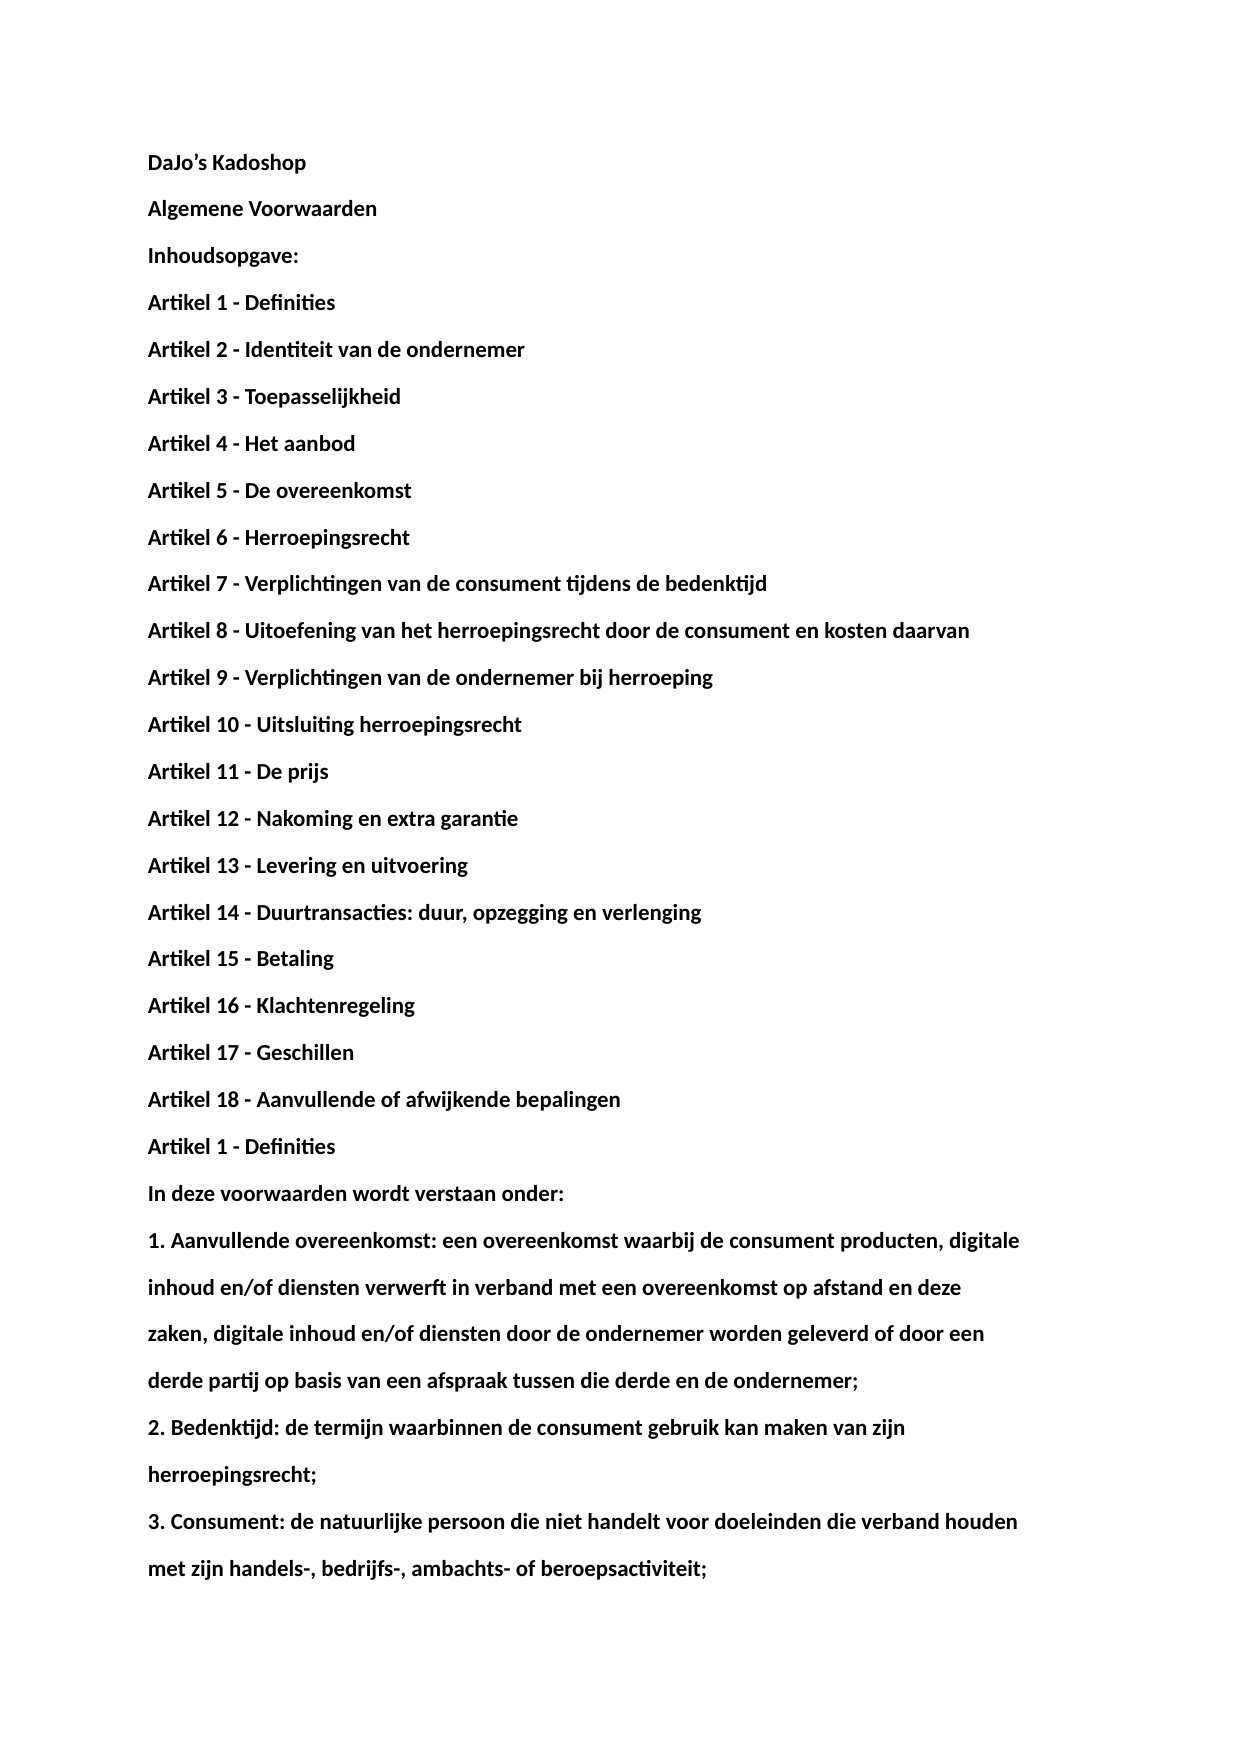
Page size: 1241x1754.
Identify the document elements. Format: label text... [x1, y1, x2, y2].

text Artikel 13 - Levering en uitvoering [148, 851, 1093, 879]
text Artikel 18 - Aanvullende of afwijkende bepalingen [148, 1085, 1093, 1113]
text In deze voorwaarden wordt verstaan onder: [148, 1179, 1093, 1207]
text Artikel 4 - Het aanbod [148, 429, 1093, 457]
text 1. Aanvullende overeenkomst: een overeenkomst waarbij de consument producten, digitale [148, 1226, 1093, 1254]
text Artikel 16 - Klachtenregeling [148, 991, 1093, 1019]
text DaJo’s Kadoshop [148, 148, 1093, 176]
text Artikel 15 - Betaling [148, 944, 1093, 972]
text Artikel 1 - Definities [148, 288, 1093, 316]
text Artikel 10 - Uitsluiting herroepingsrecht [148, 710, 1093, 738]
text zaken, digitale inhoud en/of diensten door de ondernemer worden geleverd of door een [148, 1319, 1093, 1347]
text Artikel 9 - Verplichtingen van de ondernemer bij herroeping [148, 663, 1093, 691]
text Artikel 5 - De overeenkomst [148, 476, 1093, 504]
text Artikel 7 - Verplichtingen van de consument tijdens de bedenktijd [148, 569, 1093, 597]
text 2. Bedenktijd: de termijn waarbinnen de consument gebruik kan maken van zijn [148, 1413, 1093, 1441]
text Artikel 11 - De prijs [148, 757, 1093, 785]
text met zijn handels-, bedrijfs-, ambachts- of beroepsactiviteit; [148, 1554, 1093, 1582]
text derde partij op basis van een afspraak tussen die derde en de ondernemer; [148, 1366, 1093, 1394]
text Inhoudsopgave: [148, 241, 1093, 269]
text Artikel 12 - Nakoming en extra garantie [148, 804, 1093, 832]
text Artikel 2 - Identiteit van de ondernemer [148, 335, 1093, 363]
text herroepingsrecht; [148, 1460, 1093, 1488]
text Artikel 17 - Geschillen [148, 1038, 1093, 1066]
text Artikel 14 - Duurtransacties: duur, opzegging en verlenging [148, 898, 1093, 926]
text Artikel 8 - Uitoefening van het herroepingsrecht door de consument en kosten daarvan [148, 616, 1093, 644]
text Algemene Voorwaarden [148, 194, 1093, 222]
text Artikel 6 - Herroepingsrecht [148, 523, 1093, 551]
text 3. Consument: de natuurlijke persoon die niet handelt voor doeleinden die verband houden [148, 1507, 1093, 1535]
text Artikel 1 - Definities [148, 1132, 1093, 1160]
text inhoud en/of diensten verwerft in verband met een overeenkomst op afstand en deze [148, 1273, 1093, 1301]
text Artikel 3 - Toepasselijkheid [148, 382, 1093, 410]
